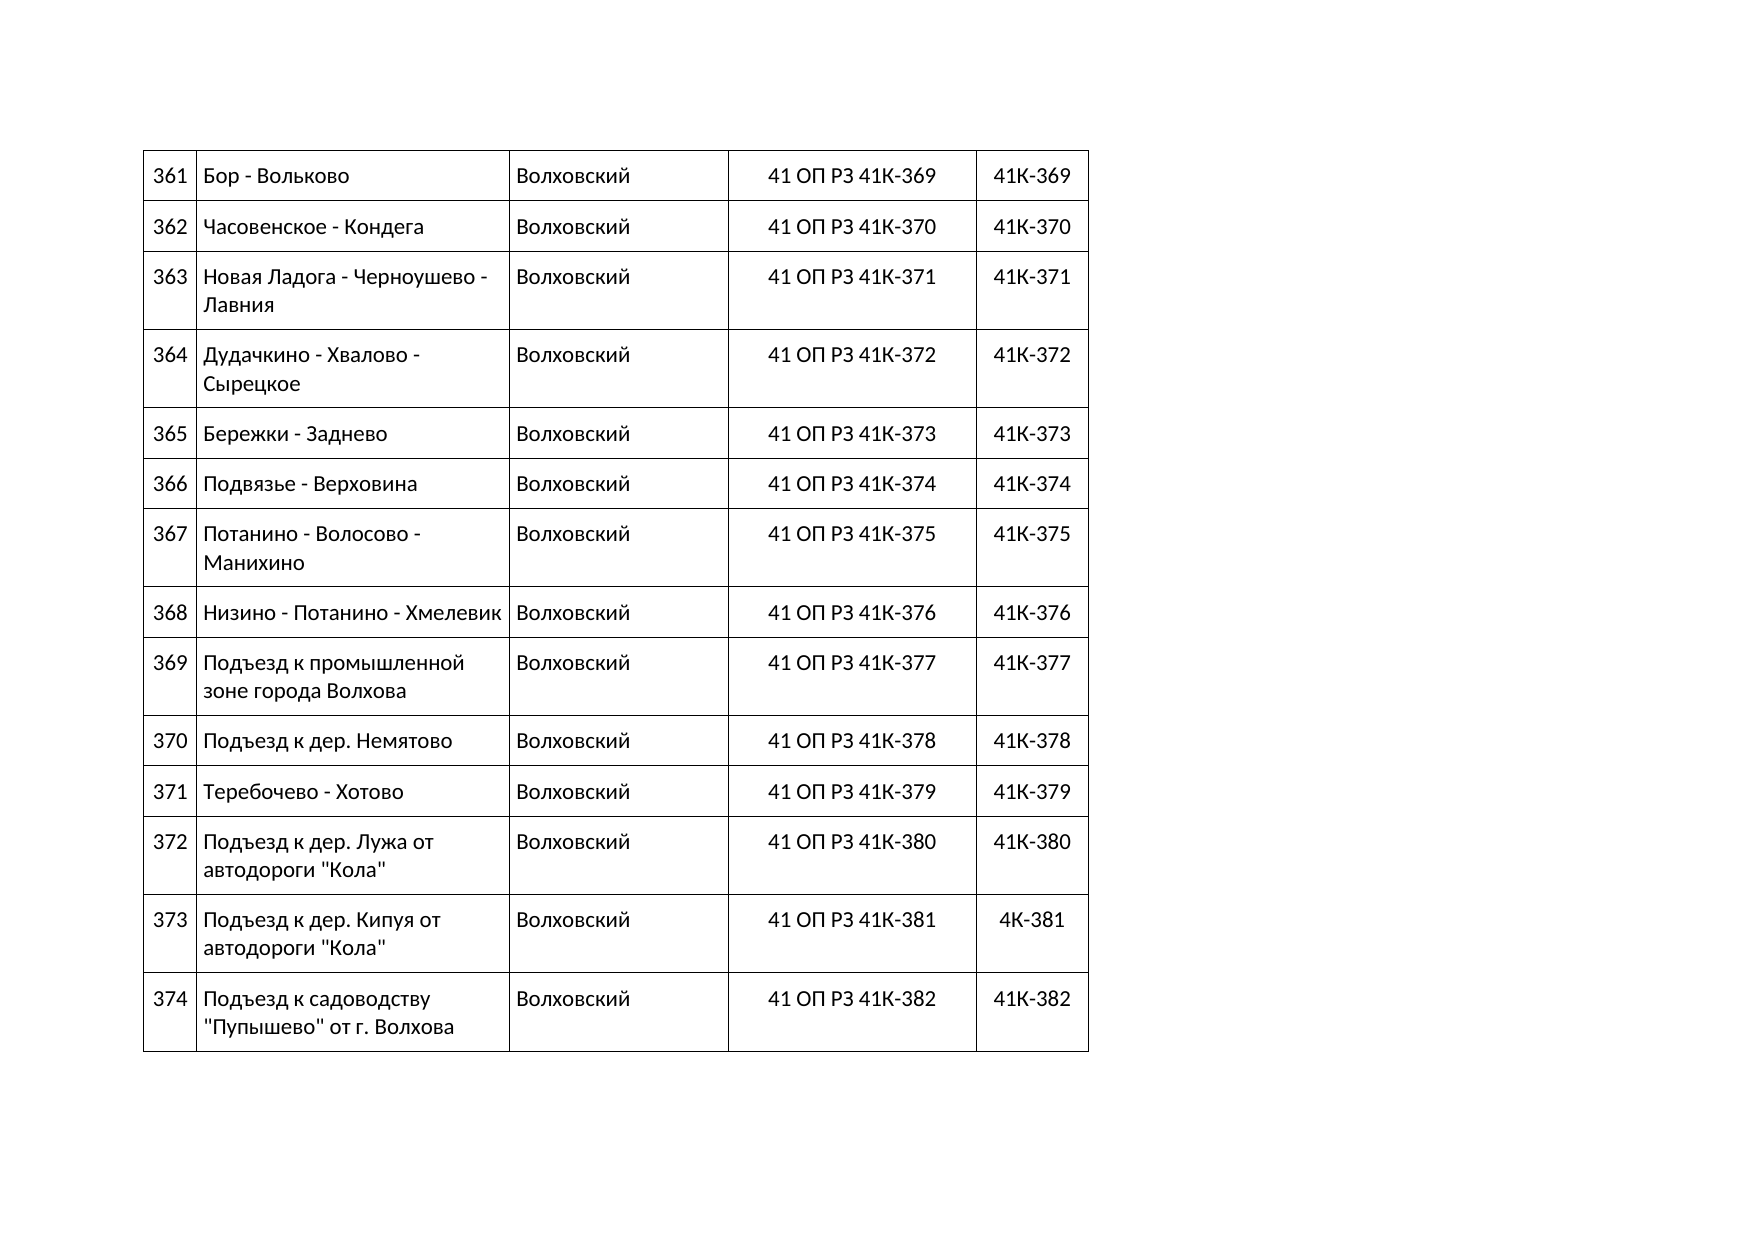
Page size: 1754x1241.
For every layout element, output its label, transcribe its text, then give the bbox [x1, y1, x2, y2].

table_cell Бор - Вольково [197, 151, 509, 200]
table_cell 41 ОП РЗ 41К-371 [729, 252, 976, 329]
table_cell 41К-370 [977, 201, 1088, 251]
table_cell 372 [144, 817, 196, 894]
table_cell Волховский [510, 587, 728, 637]
table_cell 41К-375 [977, 509, 1088, 586]
table_cell 41К-382 [977, 973, 1088, 1051]
table_cell 365 [144, 408, 196, 458]
table_cell 41 ОП РЗ 41К-369 [729, 151, 976, 200]
table_cell 41 ОП РЗ 41К-379 [729, 766, 976, 816]
table_cell 369 [144, 638, 196, 715]
table_cell 4К-381 [977, 895, 1088, 972]
table_cell Подвязье - Верховина [197, 459, 509, 508]
table_cell Бережки - Заднево [197, 408, 509, 458]
table_cell 41 ОП РЗ 41К-382 [729, 973, 976, 1051]
table_cell Дудачкино - Хвалово - Сырецкое [197, 330, 509, 407]
table_cell 374 [144, 973, 196, 1051]
table_cell 370 [144, 716, 196, 765]
table_cell 41К-374 [977, 459, 1088, 508]
table_cell 41К-380 [977, 817, 1088, 894]
table_cell 41 ОП РЗ 41К-374 [729, 459, 976, 508]
table_cell Волховский [510, 509, 728, 586]
table_cell 41К-379 [977, 766, 1088, 816]
table_cell Теребочево - Хотово [197, 766, 509, 816]
table_cell 41 ОП РЗ 41К-378 [729, 716, 976, 765]
table_cell 41К-378 [977, 716, 1088, 765]
table_cell 41 ОП РЗ 41К-372 [729, 330, 976, 407]
table_cell 41К-373 [977, 408, 1088, 458]
table_cell 41К-369 [977, 151, 1088, 200]
table_cell Подъезд к дер. Немятово [197, 716, 509, 765]
table_cell 362 [144, 201, 196, 251]
table_cell Подъезд к садоводству "Пупышево" от г. Волхова [197, 973, 509, 1051]
table_cell 361 [144, 151, 196, 200]
table_cell Волховский [510, 408, 728, 458]
table_cell Часовенское - Кондега [197, 201, 509, 251]
table_cell 41К-371 [977, 252, 1088, 329]
table_cell Подъезд к дер. Кипуя от автодороги "Кола" [197, 895, 509, 972]
table_cell Низино - Потанино - Хмелевик [197, 587, 509, 637]
table_cell 41 ОП РЗ 41К-370 [729, 201, 976, 251]
table_cell 367 [144, 509, 196, 586]
table_cell 41 ОП РЗ 41К-375 [729, 509, 976, 586]
table_cell Волховский [510, 252, 728, 329]
table_cell Волховский [510, 638, 728, 715]
table_cell 41К-377 [977, 638, 1088, 715]
table_cell 41 ОП РЗ 41К-376 [729, 587, 976, 637]
table_cell 41К-376 [977, 587, 1088, 637]
table_cell 41 ОП РЗ 41К-380 [729, 817, 976, 894]
table_cell Волховский [510, 330, 728, 407]
table_cell Новая Ладога - Черноушево - Лавния [197, 252, 509, 329]
table_cell Волховский [510, 716, 728, 765]
table_cell Волховский [510, 151, 728, 200]
table_cell Подъезд к дер. Лужа от автодороги "Кола" [197, 817, 509, 894]
table_cell Потанино - Волосово - Манихино [197, 509, 509, 586]
table_cell Волховский [510, 201, 728, 251]
table_cell Волховский [510, 766, 728, 816]
table_cell 41 ОП РЗ 41К-377 [729, 638, 976, 715]
table_cell 373 [144, 895, 196, 972]
table_cell 366 [144, 459, 196, 508]
table_cell Волховский [510, 459, 728, 508]
table_cell Волховский [510, 817, 728, 894]
table_cell 41 ОП РЗ 41К-373 [729, 408, 976, 458]
table_cell 363 [144, 252, 196, 329]
table_cell 364 [144, 330, 196, 407]
table_cell 41 ОП РЗ 41К-381 [729, 895, 976, 972]
table_cell 41К-372 [977, 330, 1088, 407]
table_cell 371 [144, 766, 196, 816]
table_cell Волховский [510, 973, 728, 1051]
table_cell 368 [144, 587, 196, 637]
table_cell Подъезд к промышленной зоне города Волхова [197, 638, 509, 715]
table_cell Волховский [510, 895, 728, 972]
